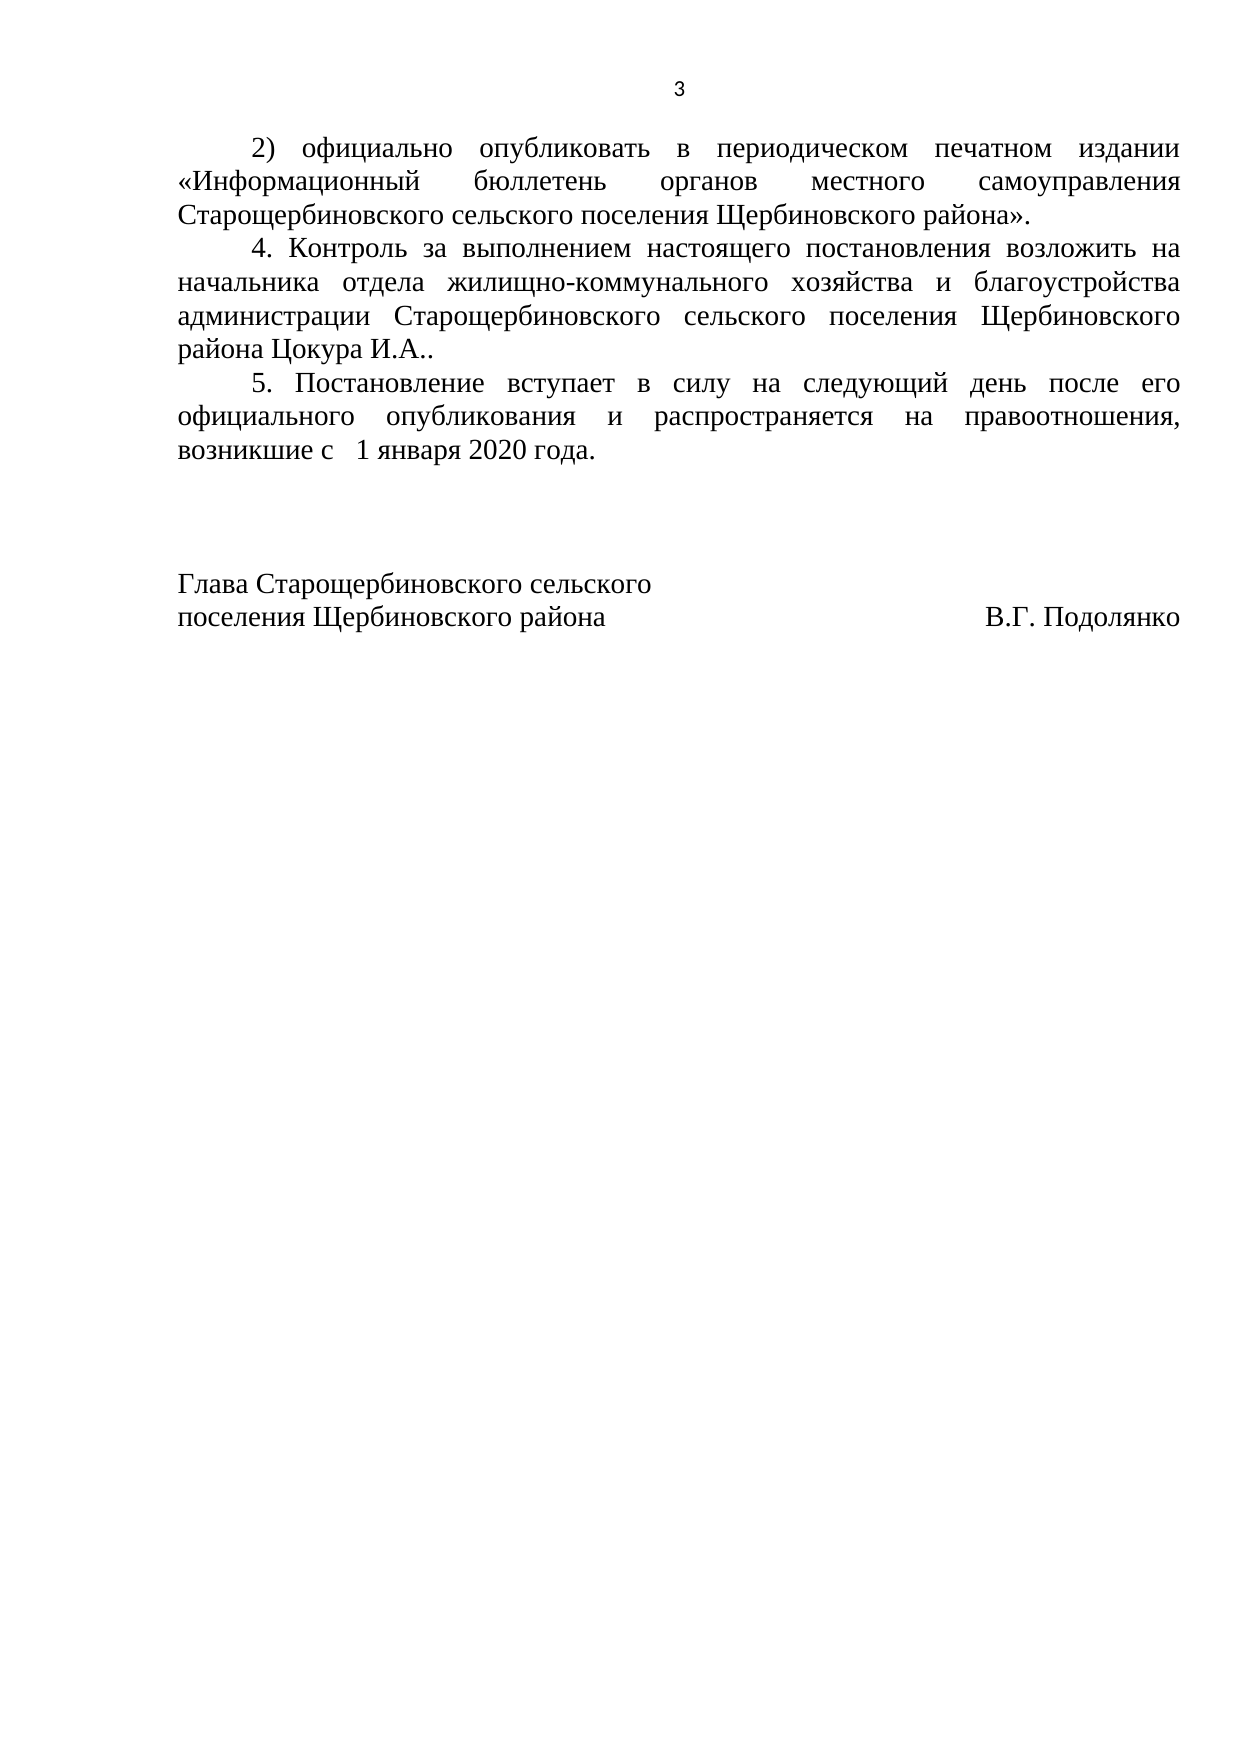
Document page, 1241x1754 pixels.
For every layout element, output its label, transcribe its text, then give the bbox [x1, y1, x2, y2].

text 5. Постановление вступает в силу на следующий день после его официального опубликования и распространяется на правоотношения, возникшие с 1 января 2020 года. [177, 365, 1181, 465]
text 2) официально опубликовать в периодическом печатном издании «Информационный бюллетень органов местного самоуправления Старощербиновского сельского поселения Щербиновского района». [177, 130, 1181, 231]
text 4. Контроль за выполнением настоящего постановления возложить на начальника отдела жилищно-коммунального хозяйства и благоустройства администрации Старощербиновского сельского поселения Щербиновского района Цокура И.А.. [177, 231, 1181, 365]
text Глава Старощербиновского сельского [177, 566, 1181, 599]
text поселения Щербиновского района В.Г. Подолянко [177, 599, 1181, 633]
